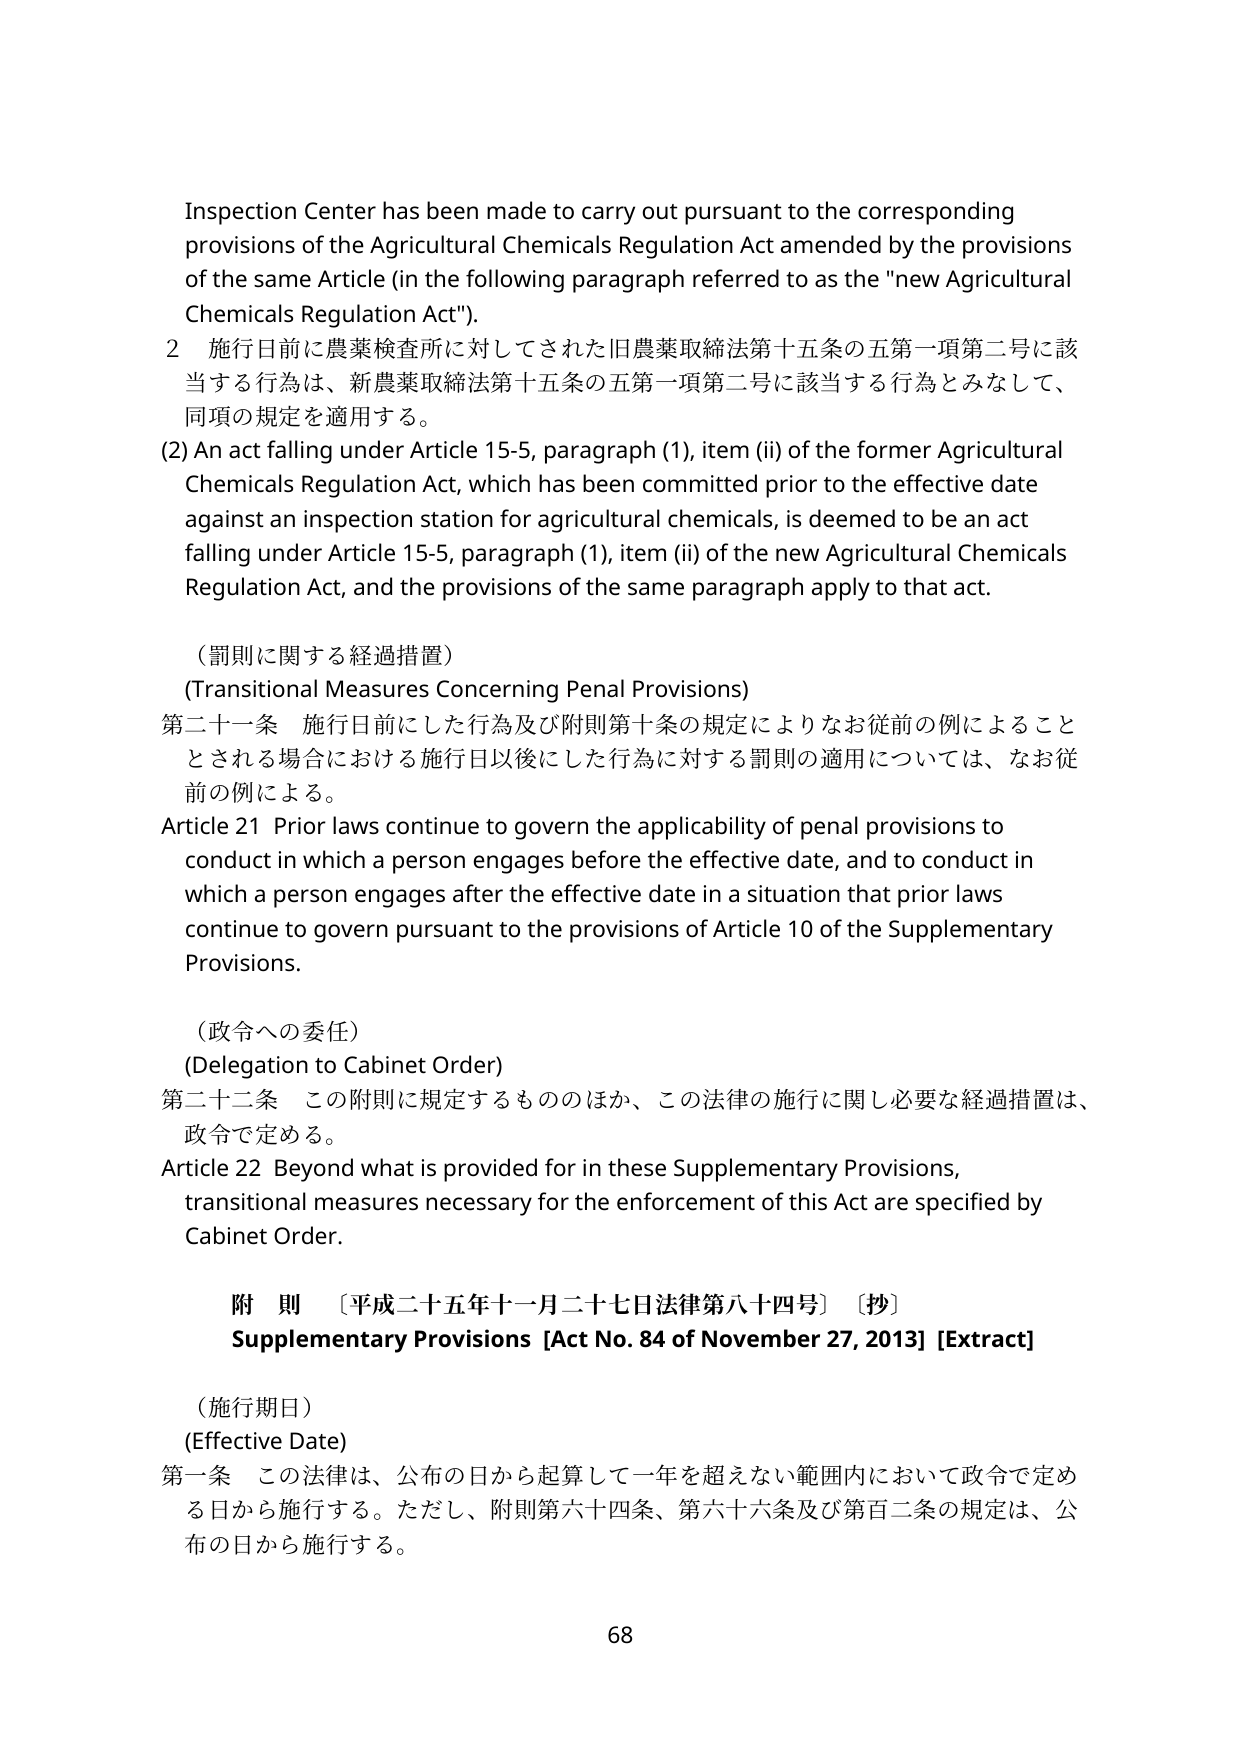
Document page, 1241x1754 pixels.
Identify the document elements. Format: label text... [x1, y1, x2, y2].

text Article 22 Beyond what is provided for in these Supplementary Provisions, transitional measures necessary for the enforcement of this Act are specified by Cabinet Order. [161, 1150, 1079, 1253]
text Supplementary Provisions [Act No. 84 of November 27, 2013] [Extract] [230, 1321, 1079, 1355]
text (Effective Date) [184, 1424, 1079, 1458]
text （政令への委任） [184, 1014, 1079, 1048]
text 第二十一条 施行日前にした行為及び附則第十条の規定によりなお従前の例によることとされる場合における施行日以後にした行為に対する罰則の適用については、なお従前の例による。 [161, 706, 1079, 809]
text 第一条 この法律は、公布の日から起算して一年を超えない範囲内において政令で定める日から施行する。ただし、附則第六十四条、第六十六条及び第百二条の規定は、公布の日から施行する。 [161, 1458, 1079, 1560]
text （施行期日） [184, 1389, 1079, 1424]
text 第二十二条 この附則に規定するもののほか、この法律の施行に関し必要な経過措置は、政令で定める。 [161, 1082, 1079, 1150]
text ２ 施行日前に農薬検査所に対してされた旧農薬取締法第十五条の五第一項第二号に該当する行為は、新農薬取締法第十五条の五第一項第二号に該当する行為とみなして、同項の規定を適用する。 [161, 330, 1079, 433]
text (2) An act falling under Article 15-5, paragraph (1), item (ii) of the former Agricultural Chemicals Regulation Act, which has been committed prior to the effective date against an inspection station for agricultural chemicals, is deemed to be an act falling under Article 15-5, paragraph (1), item (ii) of the new Agricultural Chemicals Regulation Act, and the provisions of the same paragraph apply to that act. [161, 433, 1079, 604]
text （罰則に関する経過措置） [184, 638, 1079, 672]
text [161, 194, 1079, 330]
text Article 21 Prior laws continue to govern the applicability of penal provisions to conduct in which a person engages before the effective date, and to conduct in which a person engages after the effective date in a situation that prior laws continue to govern pursuant to the provisions of Article 10 of the Supplementary Provisions. [161, 809, 1079, 979]
text (Delegation to Cabinet Order) [184, 1048, 1079, 1082]
text (Transitional Measures Concerning Penal Provisions) [184, 672, 1079, 706]
text 附 則 〔平成二十五年十一月二十七日法律第八十四号〕〔抄〕 [230, 1287, 1079, 1321]
